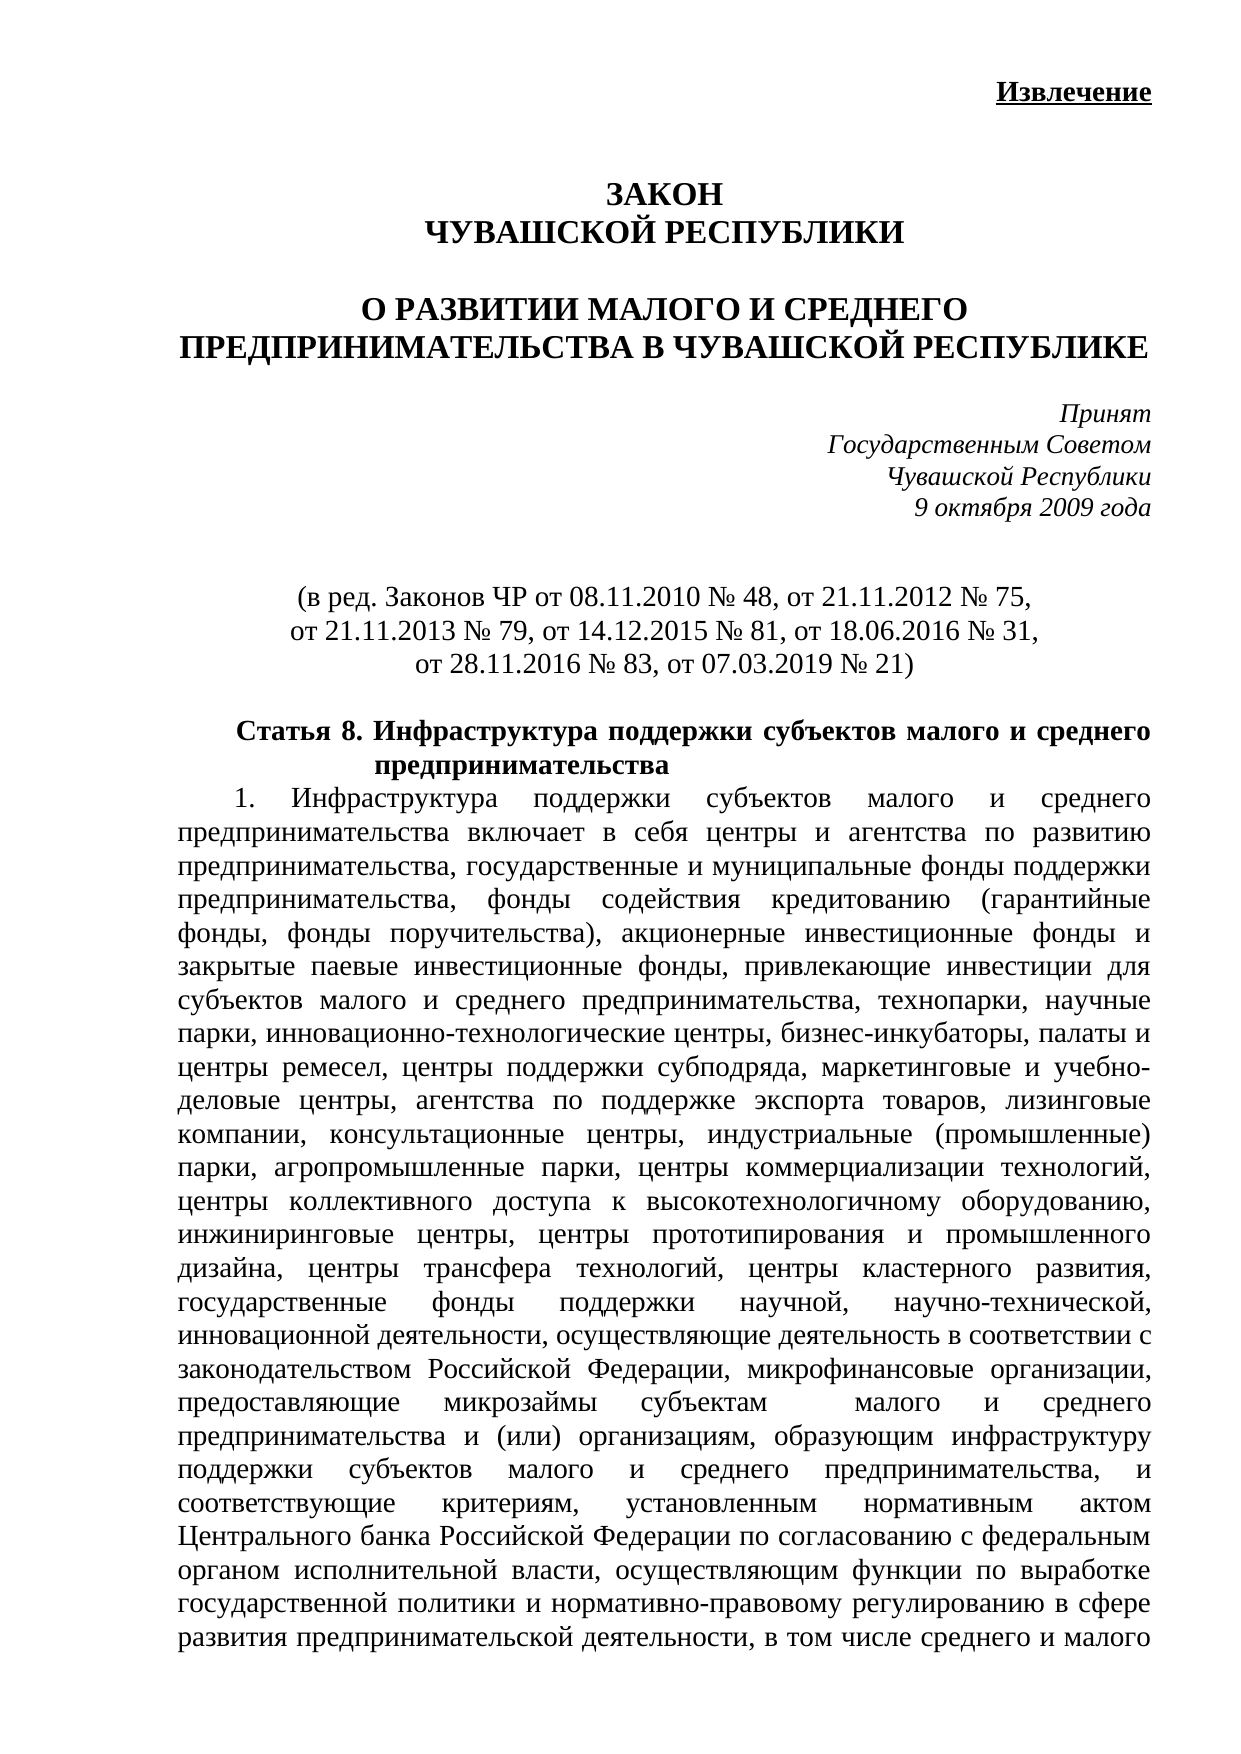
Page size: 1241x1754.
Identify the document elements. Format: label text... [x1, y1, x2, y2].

text ПРЕДПРИНИМАТЕЛЬСТВА В ЧУВАШСКОЙ РЕСПУБЛИКЕ [177, 328, 1152, 366]
text ЧУВАШСКОЙ РЕСПУБЛИКИ [177, 213, 1152, 251]
text ЗАКОН [177, 174, 1152, 213]
text Государственным Советом [177, 428, 1152, 459]
text Принят [177, 397, 1152, 428]
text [177, 781, 1152, 1653]
text Извлечение [177, 74, 1152, 107]
text от 28.11.2016 № 83, от 07.03.2019 № 21) [177, 646, 1152, 680]
text от 21.11.2013 № 79, от 14.12.2015 № 81, от 18.06.2016 № 31, [177, 613, 1152, 646]
text Чувашской Республики [177, 459, 1152, 491]
text (в ред. Законов ЧР от 08.11.2010 № 48, от 21.11.2012 № 75, [177, 579, 1152, 613]
text 9 октября 2009 года [177, 491, 1152, 522]
text О РАЗВИТИИ МАЛОГО И СРЕДНЕГО [177, 289, 1152, 328]
text Статья 8. Инфраструктура поддержки субъектов малого и среднего предпринимательства [236, 713, 1152, 781]
